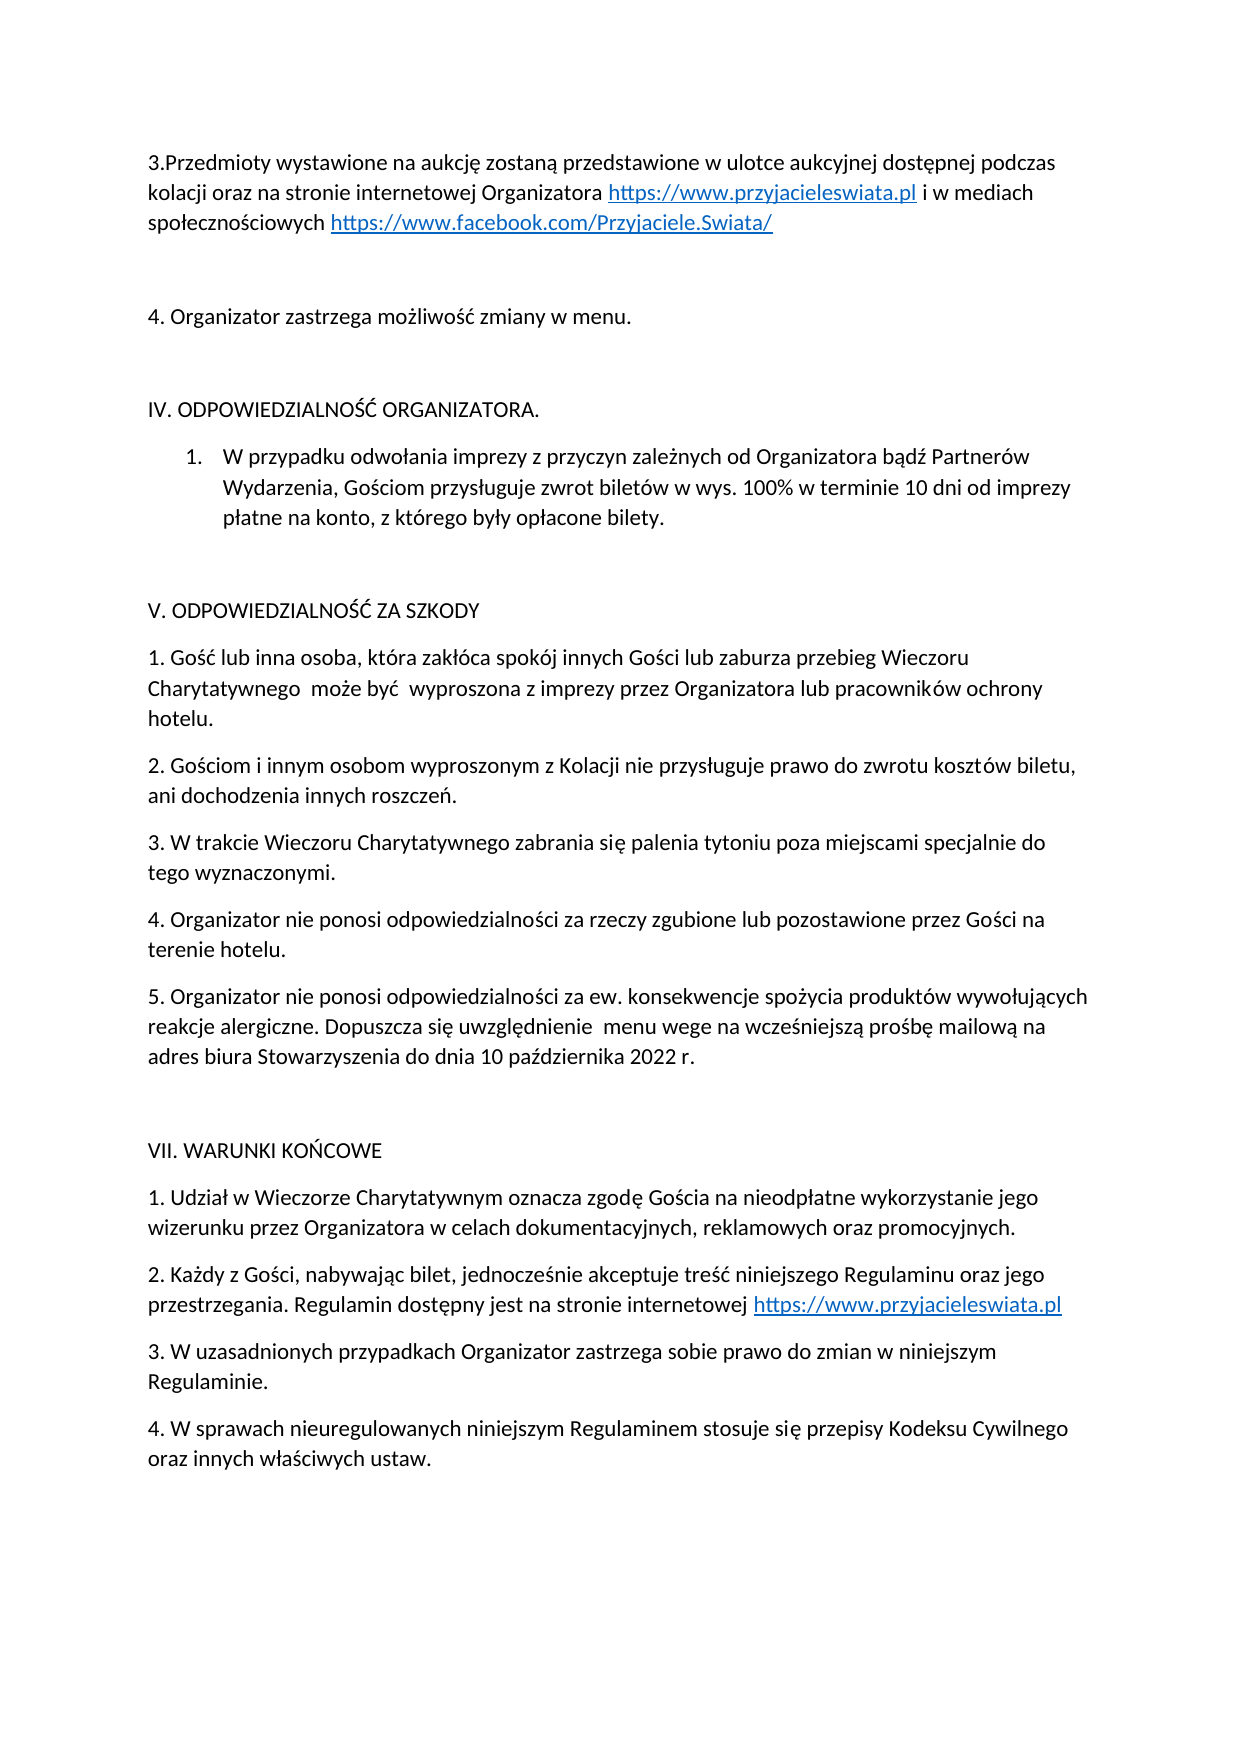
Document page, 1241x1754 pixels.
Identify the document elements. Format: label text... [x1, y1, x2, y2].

text 2. Każdy z Gości, nabywając bilet, jednocześnie akceptuje treść niniejszego Regulaminu oraz jego przestrzegania. Regulamin dostępny jest na stronie internetowej https://www.przyjacieleswiata.pl [148, 1260, 1093, 1318]
text 4. Organizator nie ponosi odpowiedzialności za rzeczy zgubione lub pozostawione przez Gości na terenie hotelu. [148, 905, 1093, 963]
text V. ODPOWIEDZIALNOŚĆ ZA SZKODY [148, 597, 1093, 624]
text 4. Organizator zastrzega możliwość zmiany w menu. [148, 302, 1093, 330]
text 5. Organizator nie ponosi odpowiedzialności za ew. konsekwencje spożycia produktów wywołujących reakcje alergiczne. Dopuszcza się uwzględnienie menu wege na wcześniejszą prośbę mailową na adres biura Stowarzyszenia do dnia 10 października 2022 r. [148, 982, 1093, 1070]
text VII. WARUNKI KOŃCOWE [148, 1136, 1093, 1164]
text 4. W sprawach nieuregulowanych niniejszym Regulaminem stosuje się przepisy Kodeksu Cywilnego oraz innych właściwych ustaw. [148, 1414, 1093, 1472]
list W przypadku odwołania imprezy z przyczyn zależnych od Organizatora bądź Partnerów Wydarzenia, Gościom przysługuje zwrot biletów w wys. 100% w terminie 10 dni od imprezy płatne na konto, z którego były opłacone bilety. [185, 442, 1093, 531]
text 1. Gość lub inna osoba, która zakłóca spokój innych Gości lub zaburza przebieg Wieczoru Charytatywnego może być wyproszona z imprezy przez Organizatora lub pracowników ochrony hotelu. [148, 643, 1093, 732]
text 3. W uzasadnionych przypadkach Organizator zastrzega sobie prawo do zmian w niniejszym Regulaminie. [148, 1337, 1093, 1395]
text IV. ODPOWIEDZIALNOŚĆ ORGANIZATORA. [148, 396, 1093, 423]
text 3.Przedmioty wystawione na aukcję zostaną przedstawione w ulotce aukcyjnej dostępnej podczas kolacji oraz na stronie internetowej Organizatora https://www.przyjacieleswiata.pl i w mediach społecznościowych https://www.facebook.com/Przyjaciele.Swiata/ [148, 148, 1093, 236]
text 3. W trakcie Wieczoru Charytatywnego zabrania się palenia tytoniu poza miejscami specjalnie do tego wyznaczonymi. [148, 828, 1093, 886]
text 1. Udział w Wieczorze Charytatywnym oznacza zgodę Gościa na nieodpłatne wykorzystanie jego wizerunku przez Organizatora w celach dokumentacyjnych, reklamowych oraz promocyjnych. [148, 1183, 1093, 1241]
text 2. Gościom i innym osobom wyproszonym z Kolacji nie przysługuje prawo do zwrotu kosztów biletu, ani dochodzenia innych roszczeń. [148, 751, 1093, 809]
